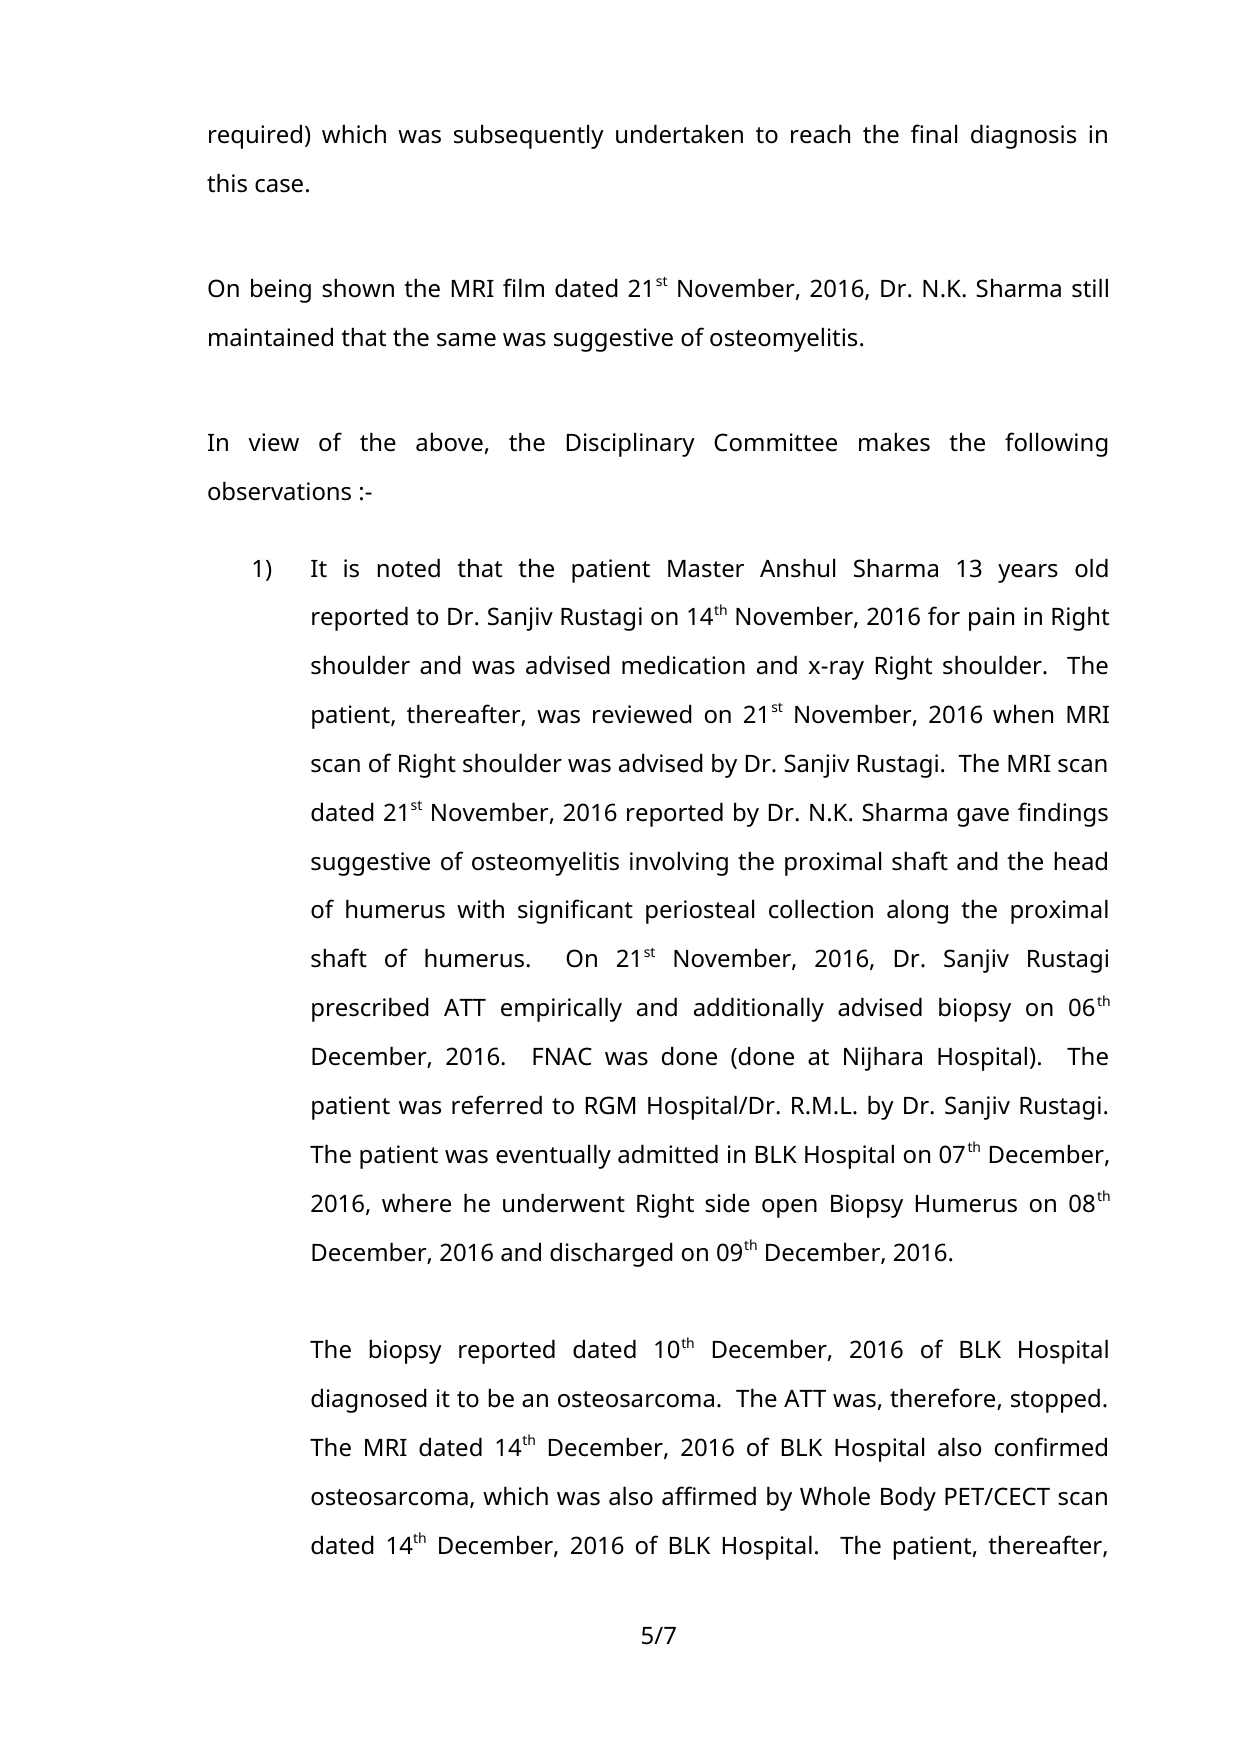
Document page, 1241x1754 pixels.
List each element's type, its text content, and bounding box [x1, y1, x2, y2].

list It is noted that the patient Master Anshul Sharma 13 years old reported to Dr. Sanjiv Rustagi on 14th November, 2016 for pain in Right shoulder and was advised medication and x-ray Right shoulder. The patient, thereafter, was reviewed on 21st November, 2016 when MRI scan of Right shoulder was advised by Dr. Sanjiv Rustagi. The MRI scan dated 21st November, 2016 reported by Dr. N.K. Sharma gave findings suggestive of osteomyelitis involving the proximal shaft and the head of humerus with significant periosteal collection along the proximal shaft of humerus. On 21st November, 2016, Dr. Sanjiv Rustagi prescribed ATT empirically and additionally advised biopsy on 06th December, 2016. FNAC was done (done at Nijhara Hospital). The patient was referred to RGM Hospital/Dr. R.M.L. by Dr. Sanjiv Rustagi. The patient was eventually admitted in BLK Hospital on 07th December, 2016, where he underwent Right side open Biopsy Humerus on 08th December, 2016 and discharged on 09th December, 2016. [251, 551, 1110, 1268]
list In view of the above, the Disciplinary Committee makes the following observations :- [207, 426, 1110, 507]
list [207, 118, 1110, 199]
list On being shown the MRI film dated 21st November, 2016, Dr. N.K. Sharma still maintained that the same was suggestive of osteomyelitis. [207, 272, 1110, 353]
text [251, 1333, 1110, 1561]
